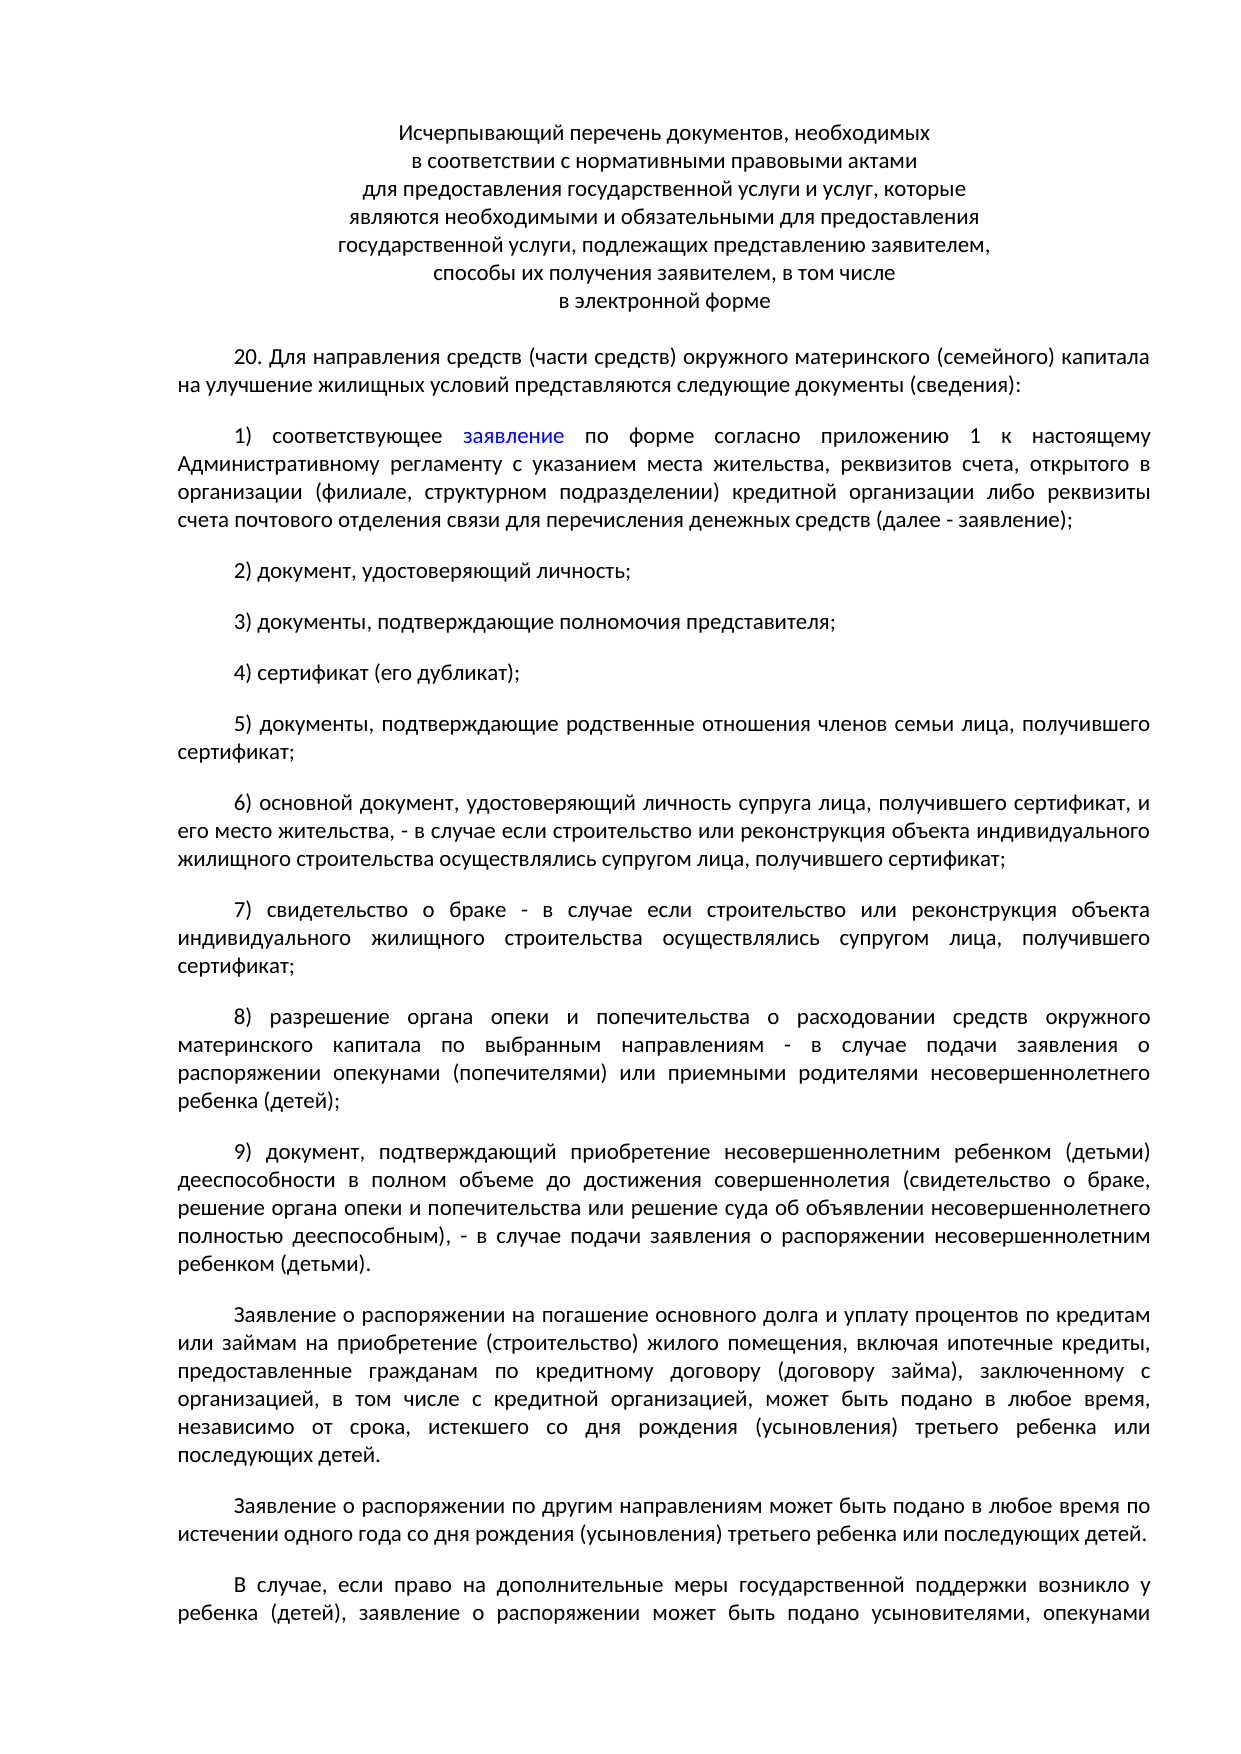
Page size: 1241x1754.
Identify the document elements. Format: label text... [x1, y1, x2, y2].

text 2) документ, удостоверяющий личность; [177, 556, 1152, 584]
text способы их получения заявителем, в том числе [177, 258, 1152, 286]
text 20. Для направления средств (части средств) окружного материнского (семейного) капитала на улучшение жилищных условий представляются следующие документы (сведения): [177, 342, 1152, 398]
text 9) документ, подтверждающий приобретение несовершеннолетним ребенком (детьми) дееспособности в полном объеме до достижения совершеннолетия (свидетельство о браке, решение органа опеки и попечительства или решение суда об объявлении несовершеннолетнего полностью дееспособным), - в случае подачи заявления о распоряжении несовершеннолетним ребенком (детьми). [177, 1137, 1152, 1277]
text государственной услуги, подлежащих представлению заявителем, [177, 230, 1152, 258]
text 7) свидетельство о браке - в случае если строительство или реконструкция объекта индивидуального жилищного строительства осуществлялись супругом лица, получившего сертификат; [177, 895, 1152, 979]
text Заявление о распоряжении на погашение основного долга и уплату процентов по кредитам или займам на приобретение (строительство) жилого помещения, включая ипотечные кредиты, предоставленные гражданам по кредитному договору (договору займа), заключенному с организацией, в том числе с кредитной организацией, может быть подано в любое время, независимо от срока, истекшего со дня рождения (усыновления) третьего ребенка или последующих детей. [177, 1300, 1152, 1468]
text Заявление о распоряжении по другим направлениям может быть подано в любое время по истечении одного года со дня рождения (усыновления) третьего ребенка или последующих детей. [177, 1491, 1152, 1547]
text 1) соответствующее заявление по форме согласно приложению 1 к настоящему Административному регламенту с указанием места жительства, реквизитов счета, открытого в организации (филиале, структурном подразделении) кредитной организации либо реквизиты счета почтового отделения связи для перечисления денежных средств (далее - заявление); [177, 421, 1152, 533]
text для предоставления государственной услуги и услуг, которые [177, 174, 1152, 202]
text 5) документы, подтверждающие родственные отношения членов семьи лица, получившего сертификат; [177, 709, 1152, 765]
text в электронной форме [177, 286, 1152, 314]
text 3) документы, подтверждающие полномочия представителя; [177, 607, 1152, 635]
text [177, 1570, 1152, 1626]
text Исчерпывающий перечень документов, необходимых [177, 118, 1152, 146]
text 6) основной документ, удостоверяющий личность супруга лица, получившего сертификат, и его место жительства, - в случае если строительство или реконструкция объекта индивидуального жилищного строительства осуществлялись супругом лица, получившего сертификат; [177, 788, 1152, 872]
text 8) разрешение органа опеки и попечительства о расходовании средств окружного материнского капитала по выбранным направлениям - в случае подачи заявления о распоряжении опекунами (попечителями) или приемными родителями несовершеннолетнего ребенка (детей); [177, 1002, 1152, 1114]
text являются необходимыми и обязательными для предоставления [177, 202, 1152, 230]
text 4) сертификат (его дубликат); [177, 658, 1152, 686]
text в соответствии с нормативными правовыми актами [177, 146, 1152, 174]
